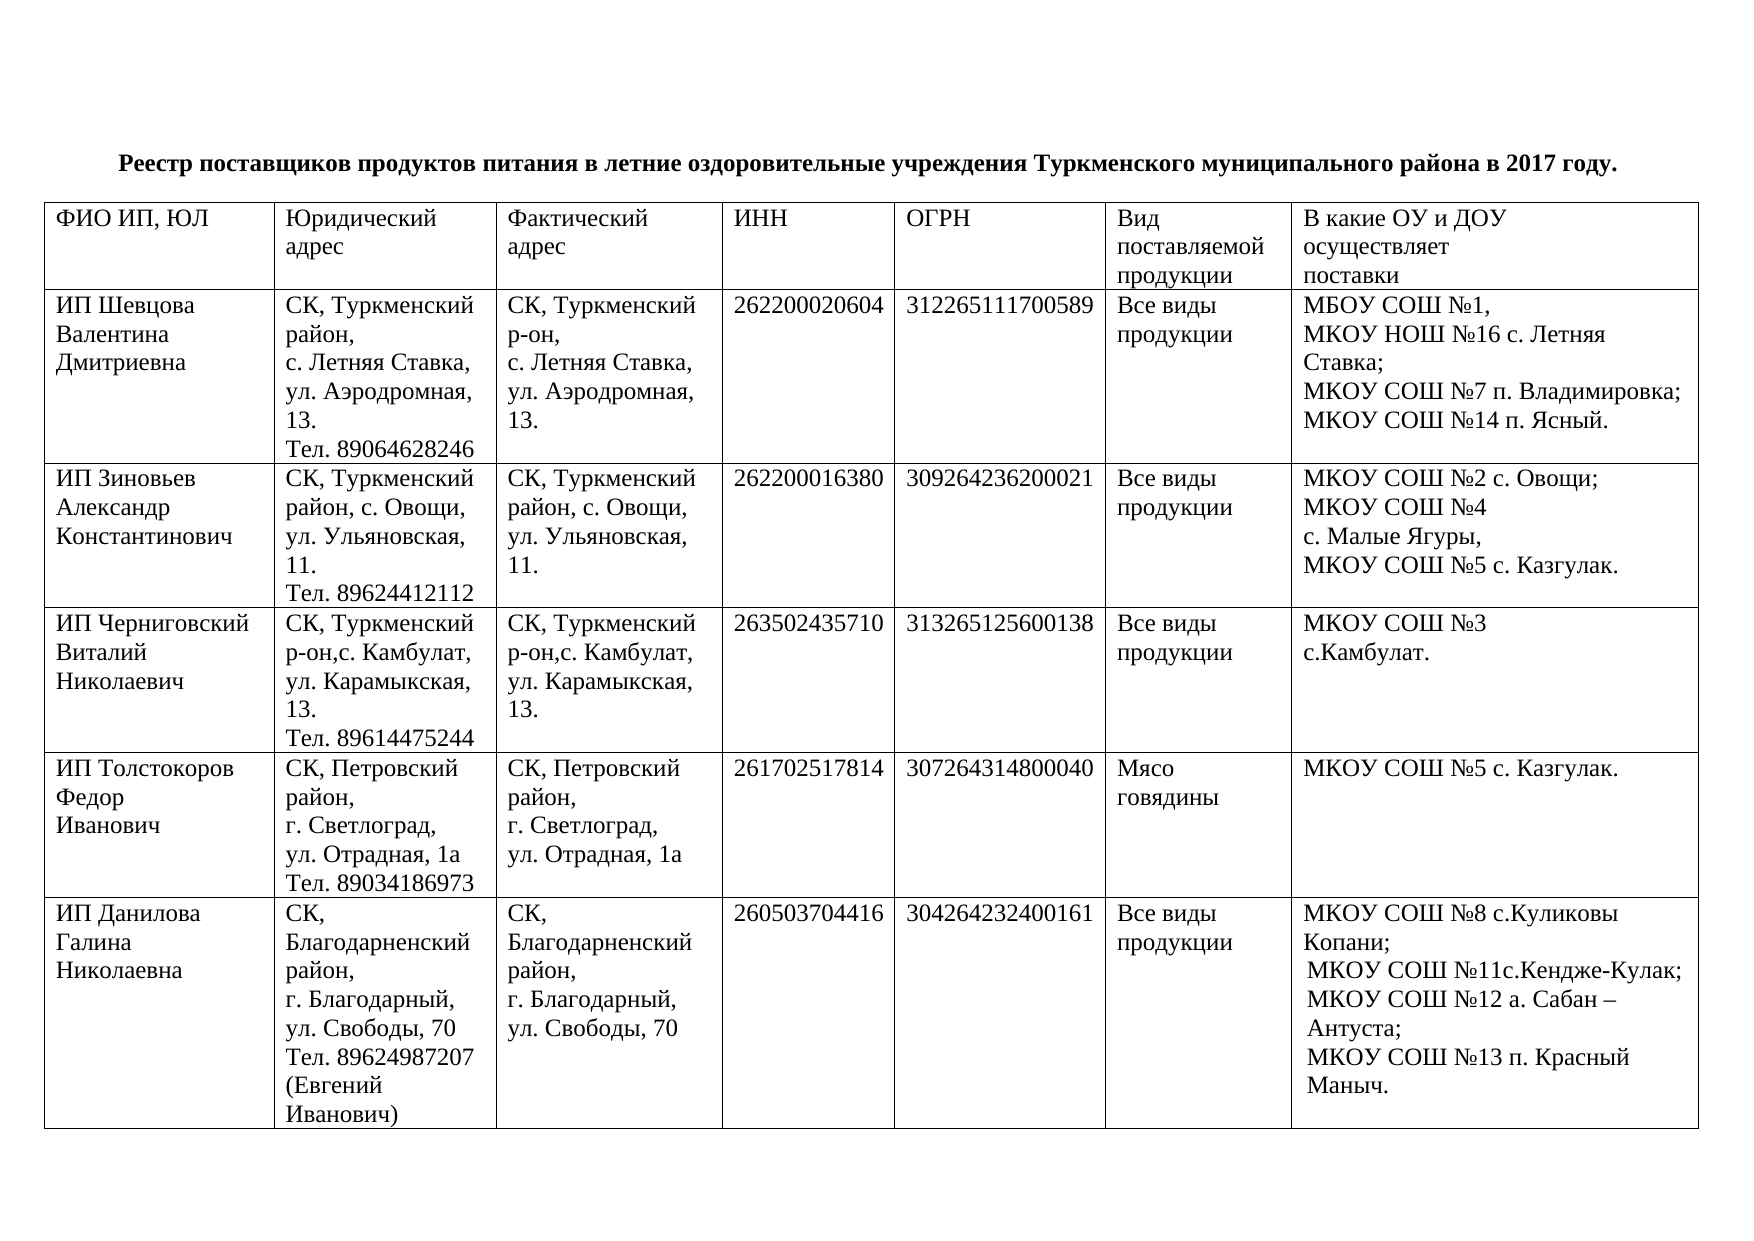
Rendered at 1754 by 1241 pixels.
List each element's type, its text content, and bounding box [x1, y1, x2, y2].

table_cell Все виды продукции [1106, 608, 1291, 752]
table_header В какие ОУ и ДОУ осуществляет поставки [1292, 203, 1698, 289]
table_header ОГРН [895, 203, 1105, 289]
table_cell ИП Черниговский Виталий Николаевич [45, 608, 274, 752]
table_header Фактический адрес [497, 203, 722, 289]
table_header Вид поставляемой продукции [1106, 203, 1291, 289]
table_header ФИО ИП, ЮЛ [45, 203, 274, 289]
table_cell МБОУ СОШ №1, МКОУ НОШ №16 с. Летняя Ставка; МКОУ СОШ №7 п. Владимировка; МКОУ СОШ №14 п. Ясный. [1292, 290, 1698, 462]
table_cell МКОУ СОШ №5 с. Казгулак. [1292, 753, 1698, 897]
table_cell СК, Благодарненский район, г. Благодарный, ул. Свободы, 70 [497, 898, 722, 1128]
table_cell 262200020604 [723, 290, 894, 462]
table_cell 307264314800040 [895, 753, 1105, 897]
table_cell СК, Туркменский район, с. Овощи, ул. Ульяновская, 11. Тел. 89624412112 [275, 464, 496, 607]
table_cell СК, Петровский район, г. Светлоград, ул. Отрадная, 1а Тел. 89034186973 [275, 753, 496, 897]
table_header ИНН [723, 203, 894, 289]
table_cell ИП Толстокоров Федор Иванович [45, 753, 274, 897]
table_cell ИП Зиновьев Александр Константинович [45, 464, 274, 607]
table_cell СК, Благодарненский район, г. Благодарный, ул. Свободы, 70 Тел. 89624987207 (Евгений Иванович) [275, 898, 496, 1128]
text Реестр поставщиков продуктов питания в летние оздоровительные учреждения Туркменского муниципального района в 2017 году. [118, 148, 1636, 176]
table_cell СК, Туркменский р-он,с. Камбулат, ул. Карамыкская, 13. [497, 608, 722, 752]
table_cell 260503704416 [723, 898, 894, 1128]
table_cell МКОУ СОШ №3 с.Камбулат. [1292, 608, 1698, 752]
table_cell 263502435710 [723, 608, 894, 752]
table_cell СК, Туркменский р-он,с. Камбулат, ул. Карамыкская, 13. Тел. 89614475244 [275, 608, 496, 752]
table_cell 309264236200021 [895, 464, 1105, 607]
table_cell МКОУ СОШ №2 с. Овощи; МКОУ СОШ №4 с. Малые Ягуры, МКОУ СОШ №5 с. Казгулак. [1292, 464, 1698, 607]
table_cell Все виды продукции [1106, 898, 1291, 1128]
table_cell МКОУ СОШ №8 с.Куликовы Копани; МКОУ СОШ №11с.Кендже-Кулак; МКОУ СОШ №12 а. Сабан – Антуста; МКОУ СОШ №13 п. Красный Маныч. [1292, 898, 1698, 1128]
table_cell СК, Петровский район, г. Светлоград, ул. Отрадная, 1а [497, 753, 722, 897]
table_cell 261702517814 [723, 753, 894, 897]
table_cell ИП Данилова Галина Николаевна [45, 898, 274, 1128]
table_cell Все виды продукции [1106, 464, 1291, 607]
table_cell ИП Шевцова Валентина Дмитриевна [45, 290, 274, 462]
table_cell Мясо говядины [1106, 753, 1291, 897]
table_cell СК, Туркменский район, с. Летняя Ставка, ул. Аэродромная, 13. Тел. 89064628246 [275, 290, 496, 462]
table_cell Все виды продукции [1106, 290, 1291, 462]
table_cell СК, Туркменский р-он, с. Летняя Ставка, ул. Аэродромная, 13. [497, 290, 722, 462]
table_cell 262200016380 [723, 464, 894, 607]
table_cell 312265111700589 [895, 290, 1105, 462]
table_cell СК, Туркменский район, с. Овощи, ул. Ульяновская, 11. [497, 464, 722, 607]
table_cell 304264232400161 [895, 898, 1105, 1128]
table_cell 313265125600138 [895, 608, 1105, 752]
table_header Юридический адрес [275, 203, 496, 289]
